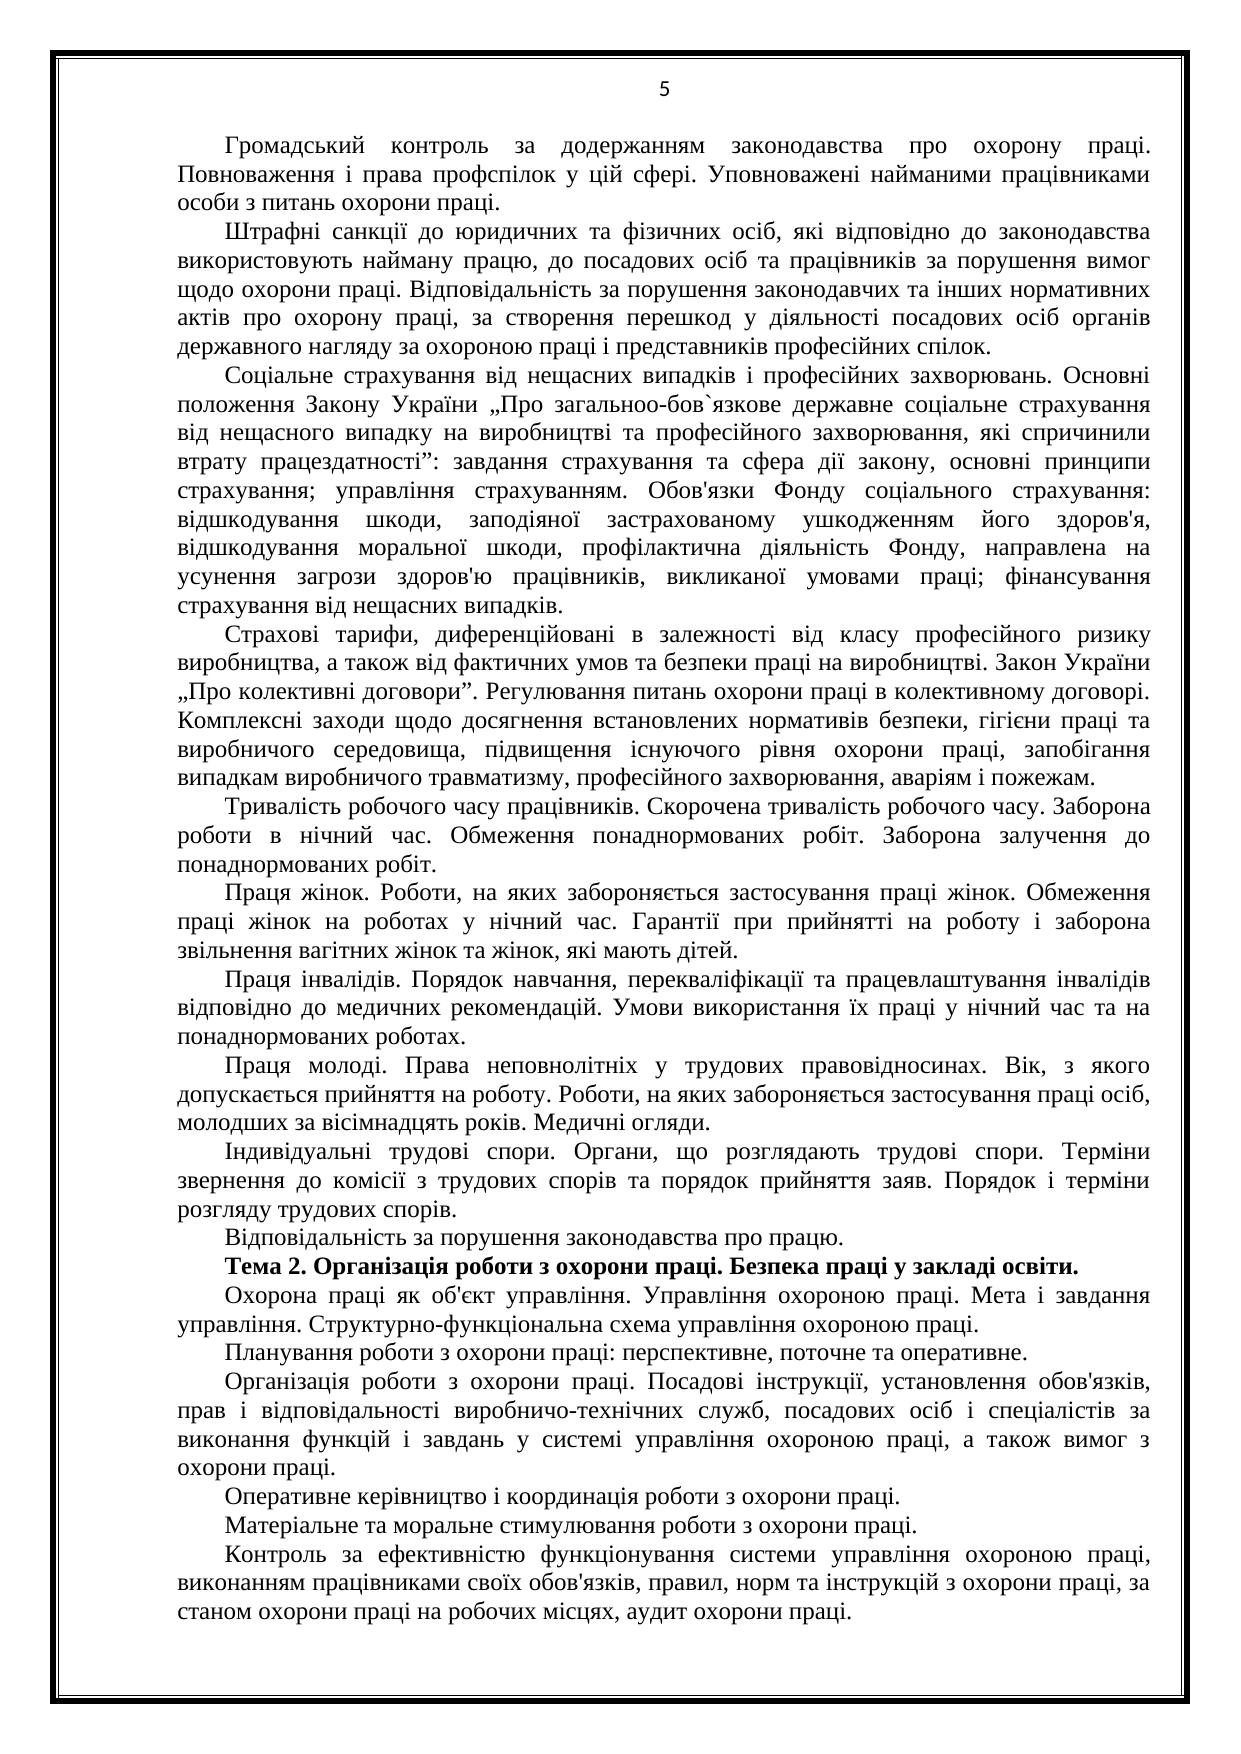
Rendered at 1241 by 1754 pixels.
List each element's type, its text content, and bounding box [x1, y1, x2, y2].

text Контроль за ефективністю функціонування системи управління охороною праці, виконанням працівниками своїх обов'язків, правил, норм та інструкцій з охорони праці, за станом охорони праці на робочих місцях, аудит охорони праці. [177, 1539, 1152, 1625]
text Штрафні санкції до юридичних та фізичних осіб, які відповідно до законодавства використовують найману працю, до посадових осіб та працівників за порушення вимог щодо охорони праці. Відповідальність за порушення законодавчих та інших нормативних актів про охорону праці, за створення перешкод у діяльності посадових осіб органів державного нагляду за охороною праці і представників професійних спілок. [177, 216, 1152, 360]
text Планування роботи з охорони праці: перспективне, поточне та оперативне. [177, 1337, 1152, 1366]
text Організація роботи з охорони праці. Посадові інструкції, установлення обов'язків, прав і відповідальності виробничо-технічних служб, посадових осіб і спеціалістів за виконання функцій і завдань у системі управління охороною праці, а також вимог з охорони праці. [177, 1366, 1152, 1481]
text Оперативне керівництво і координація роботи з охорони праці. [177, 1481, 1152, 1510]
text Тема 2. Організація роботи з охорони праці. Безпека праці у закладі освіти. [177, 1251, 1152, 1280]
text Відповідальність за порушення законодавства про працю. [177, 1222, 1152, 1251]
text Страхові тарифи, диференційовані в залежності від класу професійного ризику виробництва, а також від фактичних умов та безпеки праці на виробництві. Закон України „Про колективні договори”. Регулювання питань охорони праці в колективному договорі. Комплексні заходи щодо досягнення встановлених нормативів безпеки, гігієни праці та виробничого середовища, підвищення існуючого рівня охорони праці, запобігання випадкам виробничого травматизму, професійного захворювання, аваріям і пожежам. [177, 619, 1152, 791]
text Праця молоді. Права неповнолітніх у трудових правовідносинах. Вік, з якого допускається прийняття на роботу. Роботи, на яких забороняється застосування праці осіб, молодших за вісімнадцять років. Медичні огляди. [177, 1050, 1152, 1136]
text Соціальне страхування від нещасних випадків і професійних захворювань. Основні положення Закону України „Про загальноо-бов`язкове державне соціальне страхування від нещасного випадку на виробництві та професійного захворювання, які спричинили втрату працездатності”: завдання страхування та сфера дії закону, основні принципи страхування; управління страхуванням. Обов'язки Фонду соціального страхування: відшкодування шкоди, заподіяної застрахованому ушкодженням його здоров'я, відшкодування моральної шкоди, профілактична діяльність Фонду, направлена на усунення загрози здоров'ю працівників, викликаної умовами праці; фінансування страхування від нещасних випадків. [177, 360, 1152, 619]
text Праця жінок. Роботи, на яких забороняється застосування праці жінок. Обмеження праці жінок на роботах у нічний час. Гарантії при прийнятті на роботу і заборона звільнення вагітних жінок та жінок, які мають дітей. [177, 877, 1152, 964]
text Праця інвалідів. Порядок навчання, перекваліфікації та працевлаштування інвалідів відповідно до медичних рекомендацій. Умови використання їх праці у нічний час та на понаднормованих роботах. [177, 964, 1152, 1050]
text Громадський контроль за додержанням законодавства про охорону праці. Повноваження і права профспілок у цій сфері. Уповноважені найманими працівниками особи з питань охорони праці. [177, 130, 1152, 216]
text Індивідуальні трудові спори. Органи, що розглядають трудові спори. Терміни звернення до комісії з трудових спорів та порядок прийняття заяв. Порядок і терміни розгляду трудових спорів. [177, 1136, 1152, 1222]
text Охорона праці як об'єкт управління. Управління охороною праці. Мета і завдання управління. Структурно-функціональна схема управління охороною праці. [177, 1280, 1152, 1337]
text Тривалість робочого часу працівників. Скорочена тривалість робочого часу. Заборона роботи в нічний час. Обмеження понаднормованих робіт. Заборона залучення до понаднормованих робіт. [177, 791, 1152, 877]
text Матеріальне та моральне стимулювання роботи з охорони праці. [177, 1510, 1152, 1539]
